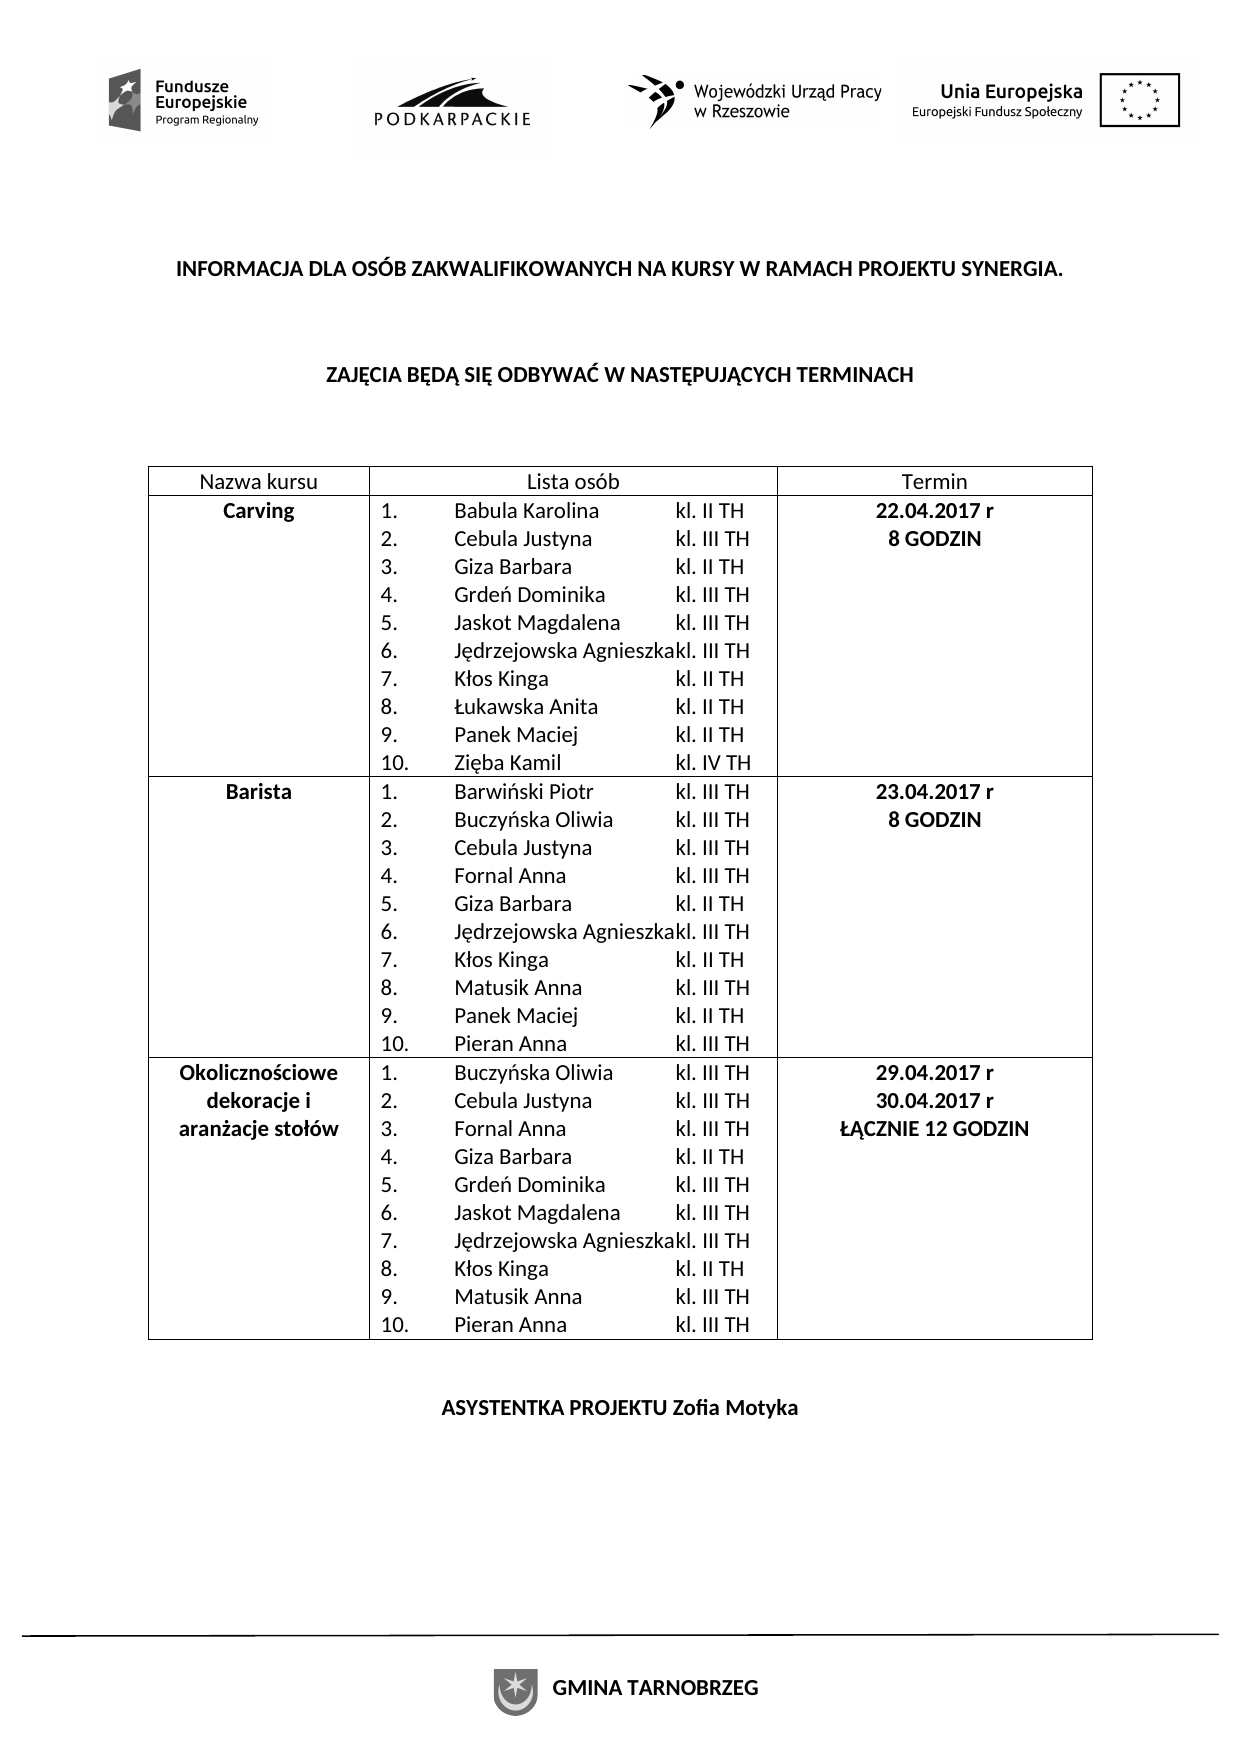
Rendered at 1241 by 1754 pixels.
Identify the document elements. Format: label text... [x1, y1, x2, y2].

picture [350, 53, 555, 160]
picture [93, 53, 274, 147]
picture [628, 75, 882, 129]
text ASYSTENTKA PROJEKTU Zofia Motyka [148, 1393, 1093, 1421]
table_cell 1. Barwiński Piotr kl. III TH 2. Buczyńska Oliwia kl. III TH 3. Cebula Justyna kl. III TH 4. Fornal Anna kl. III TH 5. Giza Barbara kl. II TH 6. Jędrzejowska Agnieszka kl. III TH 7. Kłos Kinga kl. II TH 8. Matusik Anna kl. III TH 9. Panek Maciej kl. II TH 10. Pieran Anna kl. III TH [370, 777, 777, 1057]
picture [895, 55, 1198, 145]
table_cell 29.04.2017 r 30.04.2017 r ŁĄCZNIE 12 GODZIN [778, 1058, 1092, 1338]
table_cell 22.04.2017 r 8 GODZIN [778, 496, 1092, 776]
table_cell 1. Buczyńska Oliwia kl. III TH 2. Cebula Justyna kl. III TH 3. Fornal Anna kl. III TH 4. Giza Barbara kl. II TH 5. Grdeń Dominika kl. III TH 6. Jaskot Magdalena kl. III TH 7. Jędrzejowska Agnieszka kl. III TH 8. Kłos Kinga kl. II TH 9. Matusik Anna kl. III TH 10. Pieran Anna kl. III TH [370, 1058, 777, 1338]
table_cell Carving [149, 496, 369, 776]
table_cell 23.04.2017 r 8 GODZIN [778, 777, 1092, 1057]
text ZAJĘCIA BĘDĄ SIĘ ODBYWAĆ W NASTĘPUJĄCYCH TERMINACH [148, 360, 1093, 388]
table_cell 1. Babula Karolina kl. II TH 2. Cebula Justyna kl. III TH 3. Giza Barbara kl. II TH 4. Grdeń Dominika kl. III TH 5. Jaskot Magdalena kl. III TH 6. Jędrzejowska Agnieszka kl. III TH 7. Kłos Kinga kl. II TH 8. Łukawska Anita kl. II TH 9. Panek Maciej kl. II TH 10. Zięba Kamil kl. IV TH [370, 496, 777, 776]
text INFORMACJA DLA OSÓB ZAKWALIFIKOWANYCH NA KURSY W RAMACH PROJEKTU SYNERGIA. [148, 254, 1093, 282]
table_header Nazwa kursu [149, 467, 369, 495]
table_header Termin [778, 467, 1092, 495]
table_header Lista osób [370, 467, 777, 495]
table_cell Barista [149, 777, 369, 1057]
table_cell Okolicznościowe dekoracje i aranżacje stołów [149, 1058, 369, 1338]
